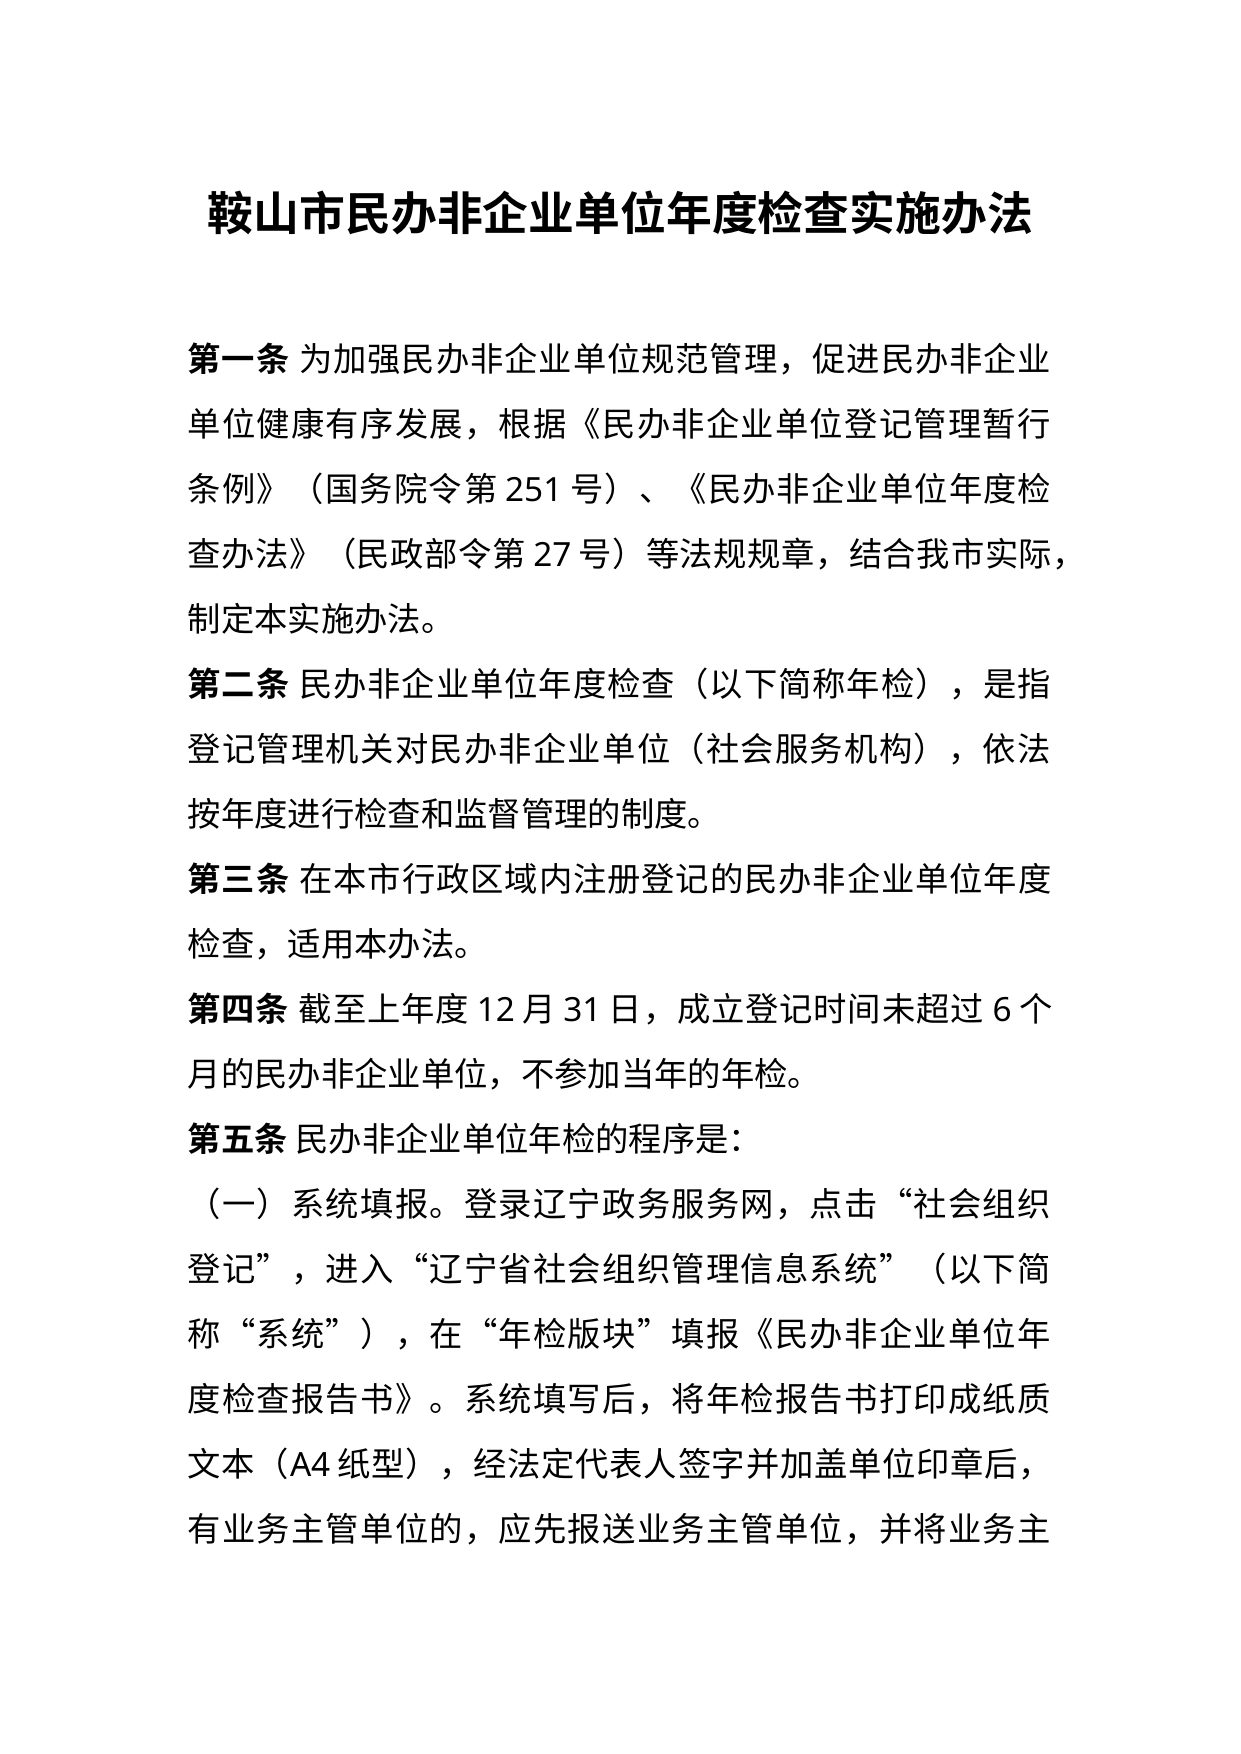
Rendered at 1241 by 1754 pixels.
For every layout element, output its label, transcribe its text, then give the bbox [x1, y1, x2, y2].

text 第二条 民办非企业单位年度检查（以下简称年检），是指登记管理机关对民办非企业单位（社会服务机构），依法按年度进行检查和监督管理的制度。 [187, 649, 1053, 844]
text 第四条 截至上年度12月31日，成立登记时间未超过6个月的民办非企业单位，不参加当年的年检。 [187, 974, 1053, 1104]
text 鞍山市民办非企业单位年度检查实施办法 [187, 162, 1053, 259]
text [187, 1169, 1053, 1559]
text 第三条 在本市行政区域内注册登记的民办非企业单位年度检查，适用本办法。 [187, 844, 1053, 974]
text 第一条 为加强民办非企业单位规范管理，促进民办非企业单位健康有序发展，根据《民办非企业单位登记管理暂行条例》（国务院令第251号）、《民办非企业单位年度检查办法》（民政部令第27号）等法规规章，结合我市实际，制定本实施办法。 [187, 324, 1053, 649]
text 第五条 民办非企业单位年检的程序是： [187, 1104, 1053, 1169]
